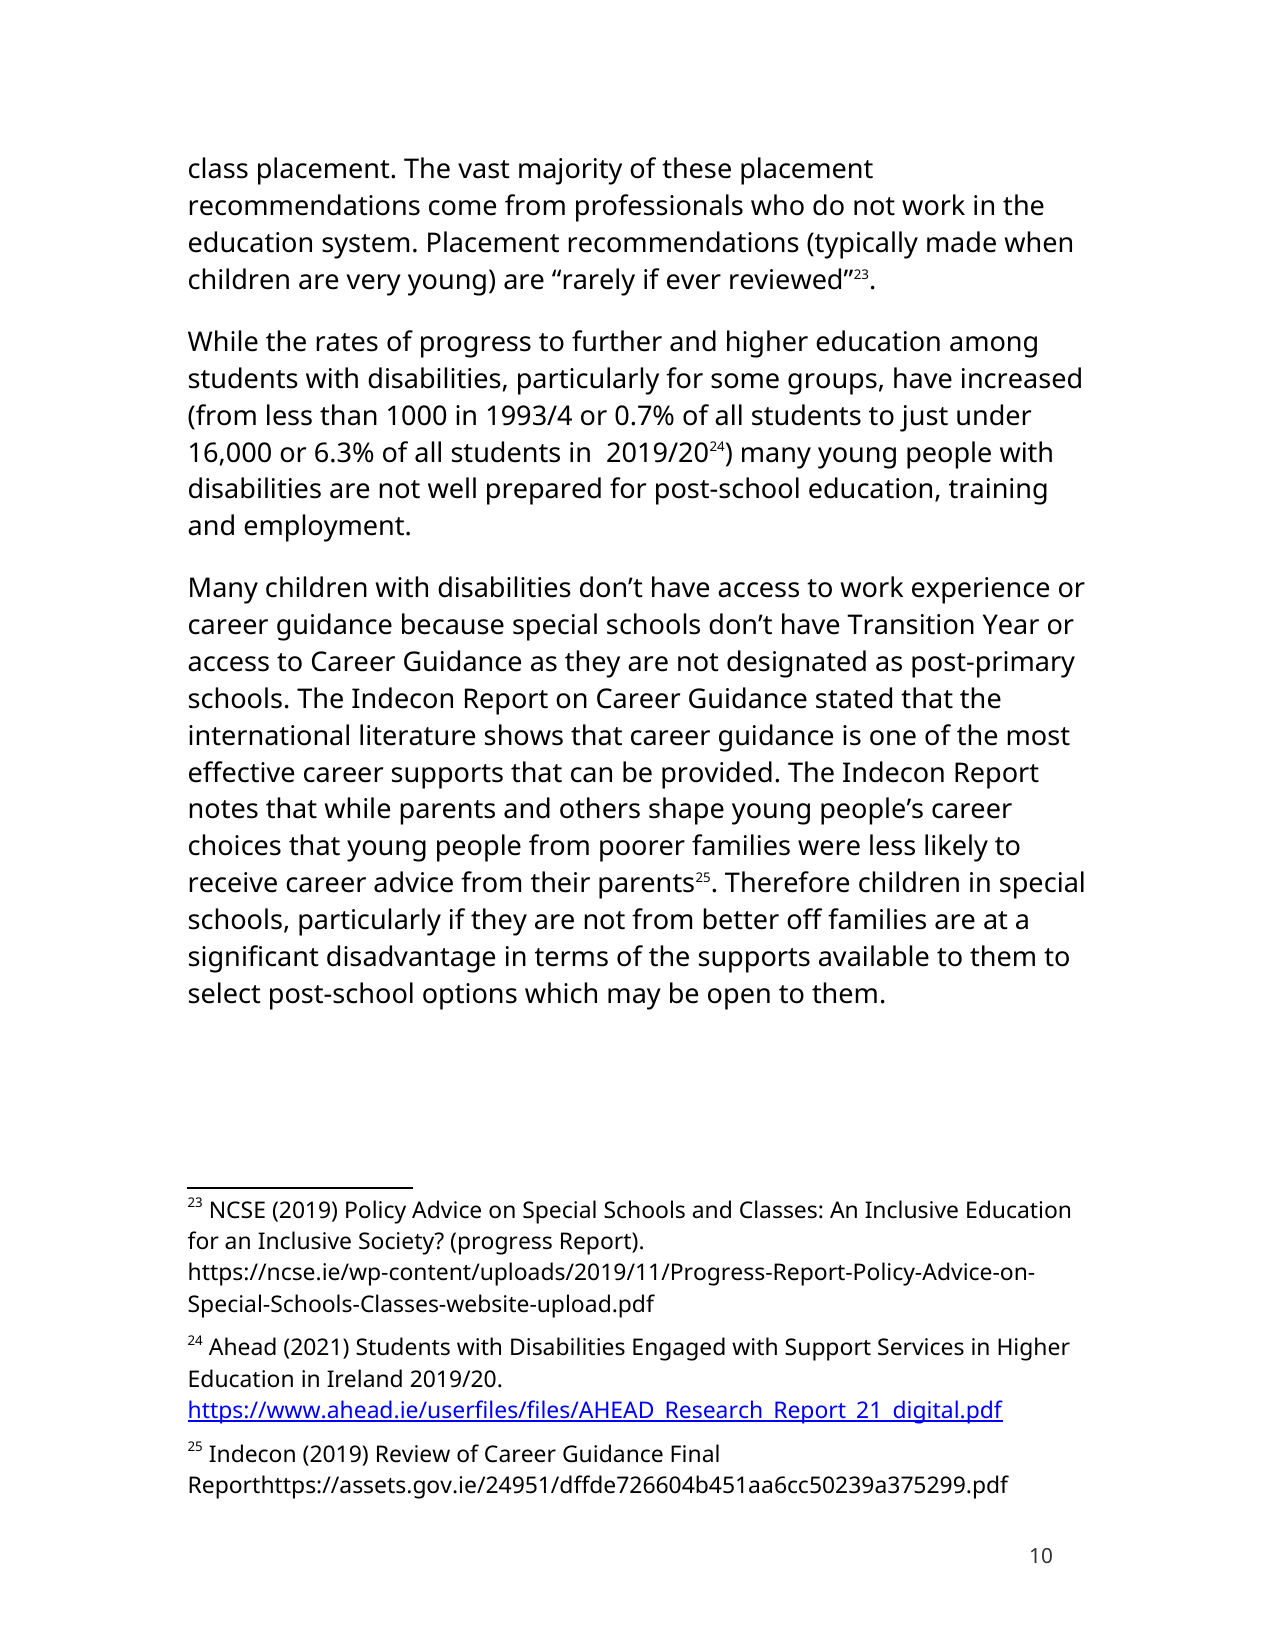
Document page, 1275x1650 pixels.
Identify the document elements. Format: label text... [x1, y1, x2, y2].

text While the rates of progress to further and higher education among students with disabilities, particularly for some groups, have increased (from less than 1000 in 1993/4 or 0.7% of all students to just under 16,000 or 6.3% of all students in 2019/20) many young people with disabilities are not well prepared for post-school education, training and employment. [187, 322, 1087, 544]
text For the majority of children who require special education supports in schools a formal diagnosis of a disability is no longer required due to the Special Education Teacher Allocation Model and the more recent rollover of SNA allocations process. However, a diagnosis of a disability and recommendation from an appropriate professional is still required for example for placement in a special school or special class placement. The vast majority of these placement recommendations come from professionals who do not work in the education system. Placement recommendations (typically made when children are very young) are “rarely if ever reviewed”. [187, 150, 1087, 297]
text Many children with disabilities don’t have access to work experience or career guidance because special schools don’t have Transition Year or access to Career Guidance as they are not designated as post-primary schools. The Indecon Report on Career Guidance stated that the international literature shows that career guidance is one of the most effective career supports that can be provided. The Indecon Report notes that while parents and others shape young people’s career choices that young people from poorer families were less likely to receive career advice from their parents. Therefore children in special schools, particularly if they are not from better off families are at a significant disadvantage in terms of the supports available to them to select post-school options which may be open to them. [187, 569, 1087, 1011]
